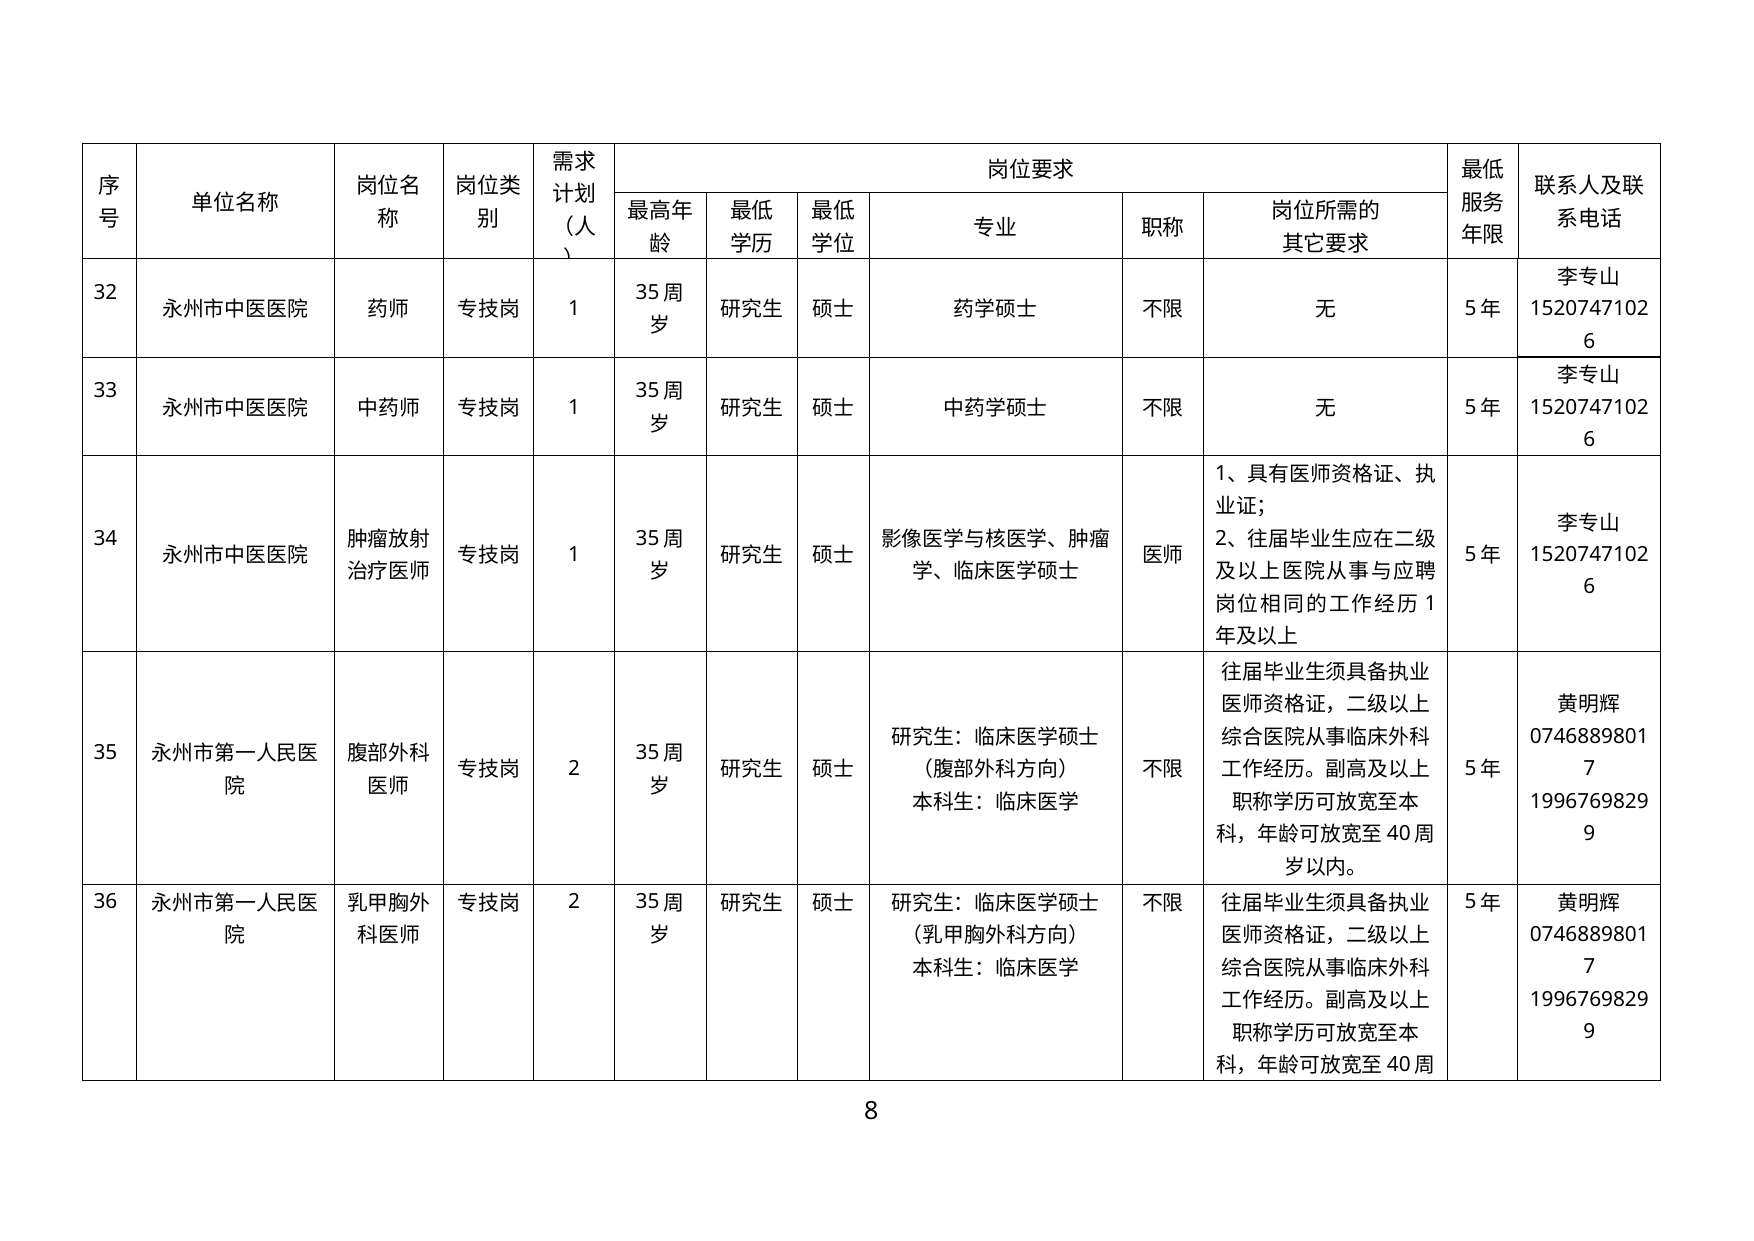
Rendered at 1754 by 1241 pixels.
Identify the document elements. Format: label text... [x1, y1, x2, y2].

table_cell 黄明辉 07468898017 19967698299 [1518, 652, 1660, 884]
table_cell 最高年龄 [615, 193, 706, 258]
table_cell 硕士 [798, 885, 869, 1080]
table_cell 35周岁 [615, 652, 706, 884]
table_cell 永州市中医医院 [137, 259, 334, 356]
table_cell 专技岗 [444, 456, 533, 651]
table_cell 35周岁 [615, 358, 706, 455]
table_cell 专业 [870, 193, 1122, 258]
table_cell 35周岁 [615, 259, 706, 356]
table_cell 专技岗 [444, 885, 533, 1080]
table_cell 硕士 [798, 259, 869, 356]
table_cell [83, 456, 136, 651]
table_cell 35周岁 [615, 885, 706, 1080]
table_cell 中药学硕士 [870, 358, 1122, 455]
table_cell 1、具有医师资格证、执业证； 2、往届毕业生应在二级及以上医院从事与应聘岗位相同的工作经历1年及以上 [1204, 456, 1447, 651]
table_cell 硕士 [798, 456, 869, 651]
table_cell 硕士 [798, 652, 869, 884]
table_cell 5年 [1448, 358, 1517, 455]
table_cell 研究生：临床医学硕士（乳甲胸外科方向） 本科生：临床医学 [870, 885, 1122, 1080]
table_cell 5年 [1448, 885, 1517, 1080]
table_cell 5年 [1448, 652, 1517, 884]
table_cell 2 [534, 885, 614, 1080]
table_cell 35周岁 [615, 456, 706, 651]
table_header 需求计划（人） [534, 144, 614, 258]
table_cell 无 [1204, 259, 1447, 356]
table_cell 1 [534, 456, 614, 651]
table_cell 专技岗 [444, 259, 533, 356]
table_cell 1 [534, 259, 614, 356]
table_cell 专技岗 [444, 358, 533, 455]
table_cell [83, 358, 136, 455]
table_cell 永州市第一人民医院 [137, 885, 334, 1080]
table_cell 研究生 [707, 456, 797, 651]
table_cell 研究生 [707, 259, 797, 356]
table_cell 乳甲胸外科医师 [335, 885, 443, 1080]
table_cell 肿瘤放射治疗医师 [335, 456, 443, 651]
table_cell [83, 885, 136, 1080]
table_cell 永州市中医医院 [137, 456, 334, 651]
table_cell 研究生 [707, 885, 797, 1080]
table_header 序号 [83, 144, 136, 258]
table_header 最低服务年限 [1448, 144, 1518, 258]
table_cell 5年 [1448, 456, 1517, 651]
table_cell 永州市中医医院 [137, 358, 334, 455]
table_cell 2 [534, 652, 614, 884]
table_cell 永州市第一人民医院 [137, 652, 334, 884]
table_cell 黄明辉 07468898017 19967698299 [1518, 885, 1660, 1080]
table_cell 腹部外科医师 [335, 652, 443, 884]
table_cell 中药师 [335, 358, 443, 455]
table_cell 药学硕士 [870, 259, 1122, 356]
table_cell 李专山15207471026 [1518, 259, 1660, 356]
table_cell 最低 学历 [707, 193, 797, 258]
table_header 单位名称 [137, 144, 334, 258]
table_cell 无 [1204, 358, 1447, 455]
table_header 岗位类别 [444, 144, 533, 258]
table_cell 药师 [335, 259, 443, 356]
table_header 岗位要求 [615, 144, 1447, 192]
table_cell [1204, 885, 1447, 1080]
table_cell 不限 [1123, 885, 1203, 1080]
table_cell 研究生 [707, 358, 797, 455]
table_header 联系人及联系电话 [1519, 144, 1660, 258]
table_cell 医师 [1123, 456, 1203, 651]
table_cell 职称 [1123, 193, 1203, 258]
table_cell 专技岗 [444, 652, 533, 884]
table_cell 1 [534, 358, 614, 455]
table_cell [83, 652, 136, 884]
table_cell 往届毕业生须具备执业医师资格证，二级以上综合医院从事临床外科工作经历。副高及以上职称学历可放宽至本科，年龄可放宽至40周岁以内。 [1204, 652, 1447, 884]
table_header 岗位名称 [335, 144, 443, 258]
table_cell 不限 [1123, 652, 1203, 884]
table_cell 影像医学与核医学、肿瘤学、临床医学硕士 [870, 456, 1122, 651]
table_cell 李专山15207471026 [1518, 456, 1660, 651]
table_cell 不限 [1123, 358, 1203, 455]
table_cell 研究生 [707, 652, 797, 884]
table_cell 李专山15207471026 [1518, 358, 1660, 455]
table_cell 不限 [1123, 259, 1203, 356]
table_cell 5年 [1448, 259, 1517, 356]
table_cell [83, 259, 136, 356]
table_cell 最低学位 [798, 193, 869, 258]
table_cell 研究生：临床医学硕士（腹部外科方向） 本科生：临床医学 [870, 652, 1122, 884]
table_cell 硕士 [798, 358, 869, 455]
table_cell 岗位所需的 其它要求 [1204, 193, 1447, 258]
